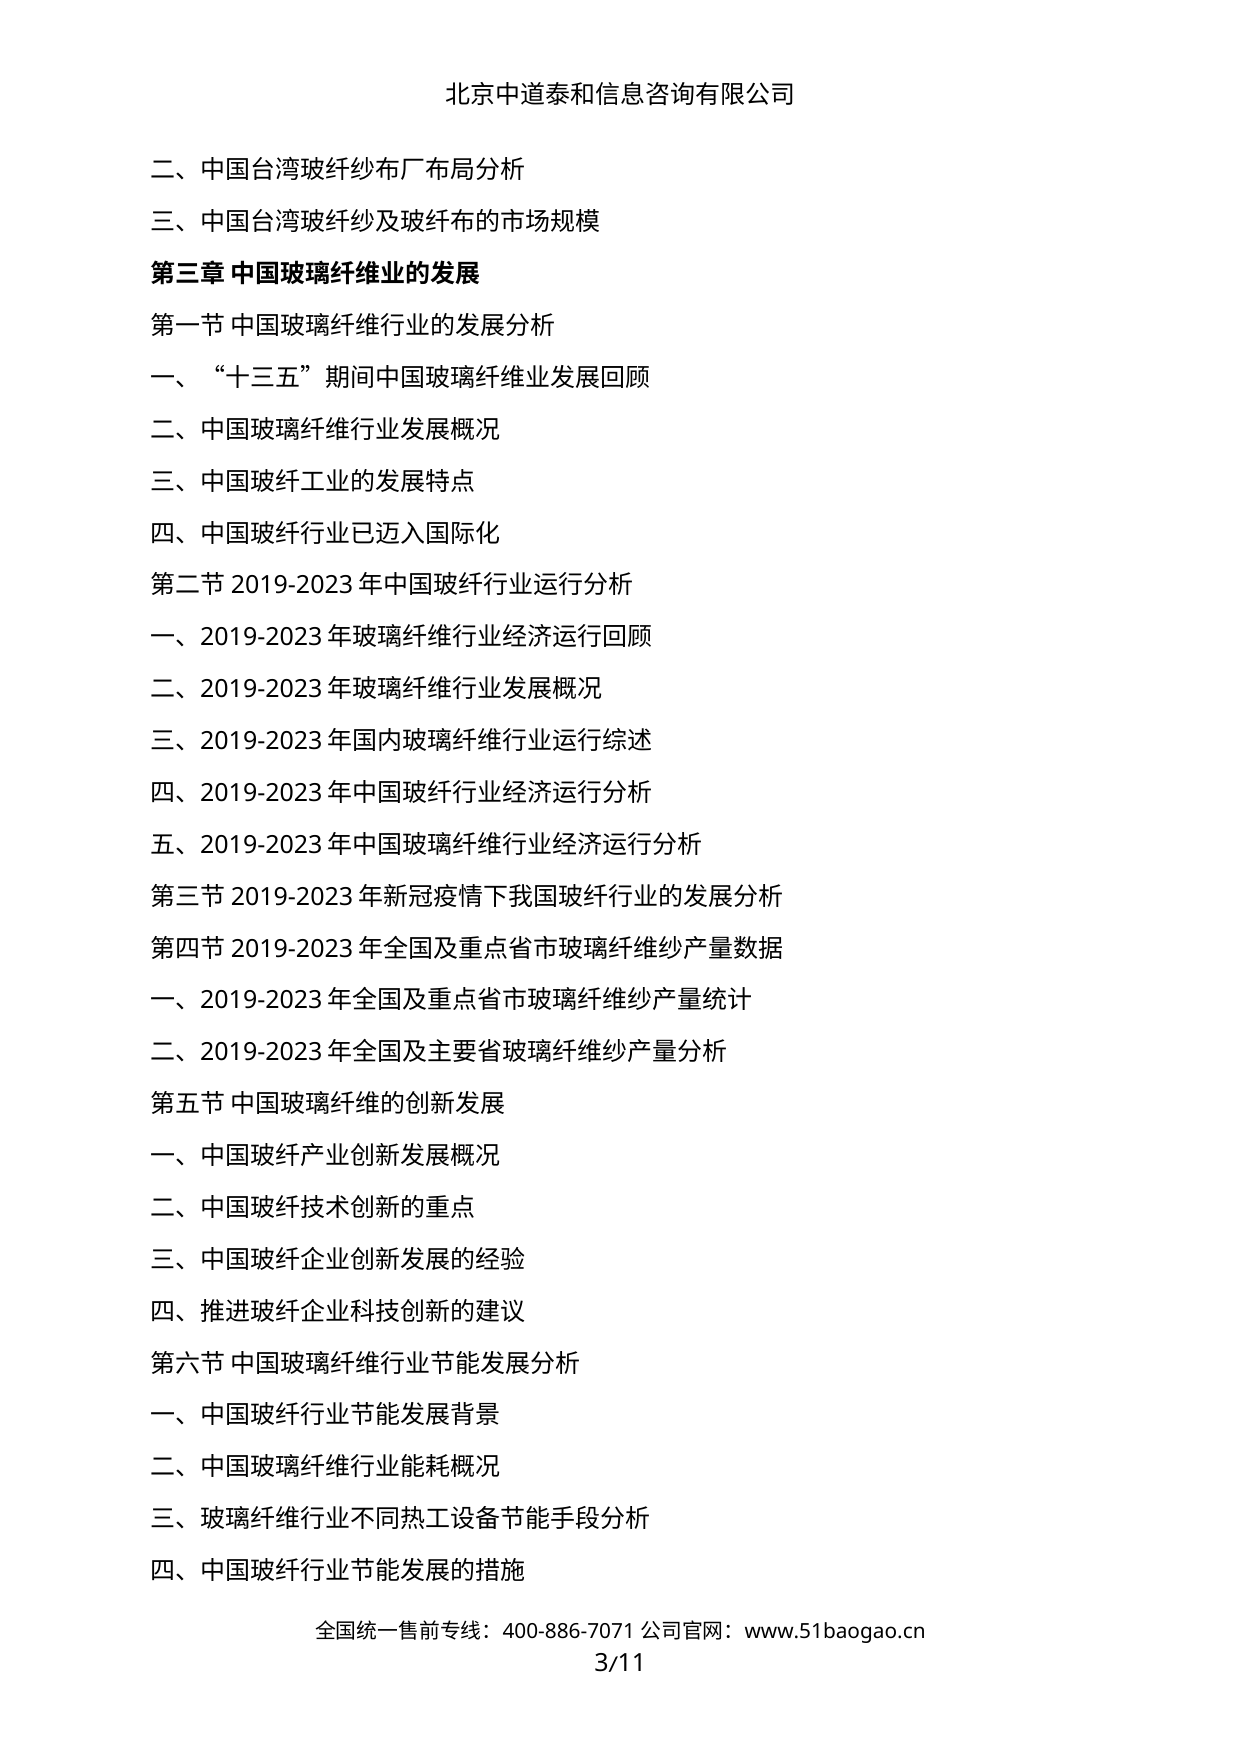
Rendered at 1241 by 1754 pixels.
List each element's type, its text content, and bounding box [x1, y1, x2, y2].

text 第一节 中国玻璃纤维行业的发展分析 [150, 306, 1090, 342]
text 三、2019-2023年国内玻璃纤维行业运行综述 [150, 721, 1090, 757]
text 三、中国玻纤工业的发展特点 [150, 461, 1090, 497]
text 二、中国玻璃纤维行业能耗概况 [150, 1447, 1090, 1483]
text 四、2019-2023年中国玻纤行业经济运行分析 [150, 772, 1090, 809]
text 二、2019-2023年全国及主要省玻璃纤维纱产量分析 [150, 1032, 1090, 1068]
text 二、中国玻璃纤维行业发展概况 [150, 409, 1090, 446]
text 一、中国玻纤行业节能发展背景 [150, 1395, 1090, 1431]
text 第二节 2019-2023年中国玻纤行业运行分析 [150, 565, 1090, 601]
text 一、“十三五”期间中国玻璃纤维业发展回顾 [150, 357, 1090, 394]
text 三、玻璃纤维行业不同热工设备节能手段分析 [150, 1499, 1090, 1535]
text 一、2019-2023年玻璃纤维行业经济运行回顾 [150, 617, 1090, 653]
text 第四节 2019-2023年全国及重点省市玻璃纤维纱产量数据 [150, 928, 1090, 964]
text 第六节 中国玻璃纤维行业节能发展分析 [150, 1343, 1090, 1379]
text 第三章 中国玻璃纤维业的发展 [150, 254, 1090, 290]
text 一、2019-2023年全国及重点省市玻璃纤维纱产量统计 [150, 980, 1090, 1016]
text 四、推进玻纤企业科技创新的建议 [150, 1291, 1090, 1327]
text 五、2019-2023年中国玻璃纤维行业经济运行分析 [150, 824, 1090, 861]
text 二、中国台湾玻纤纱布厂布局分析 [150, 150, 1090, 186]
text 四、中国玻纤行业已迈入国际化 [150, 513, 1090, 549]
text 四、中国玻纤行业节能发展的措施 [150, 1551, 1090, 1587]
text 第三节 2019-2023年新冠疫情下我国玻纤行业的发展分析 [150, 876, 1090, 912]
text 第五节 中国玻璃纤维的创新发展 [150, 1084, 1090, 1120]
text 三、中国台湾玻纤纱及玻纤布的市场规模 [150, 202, 1090, 238]
text 三、中国玻纤企业创新发展的经验 [150, 1239, 1090, 1276]
text 一、中国玻纤产业创新发展概况 [150, 1136, 1090, 1172]
text 二、中国玻纤技术创新的重点 [150, 1187, 1090, 1224]
text 二、2019-2023年玻璃纤维行业发展概况 [150, 669, 1090, 705]
